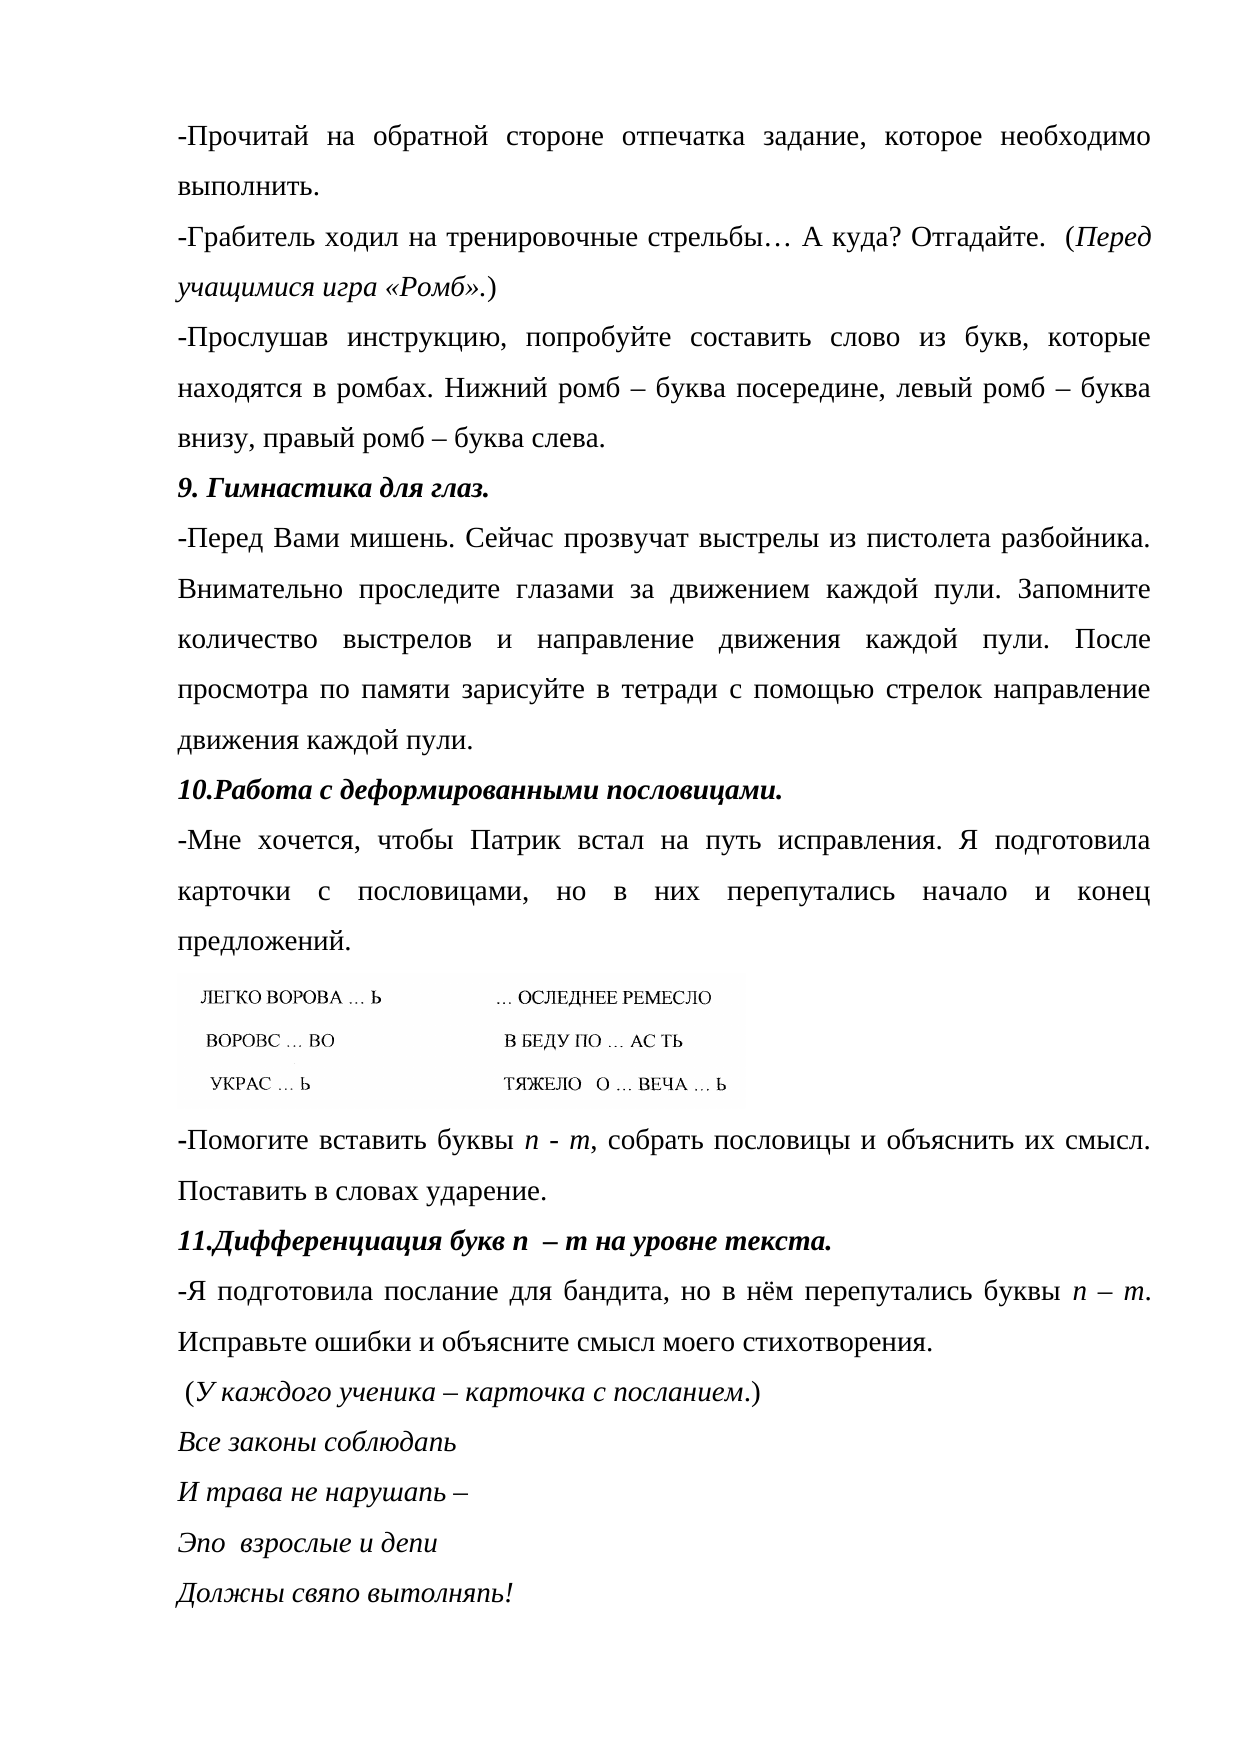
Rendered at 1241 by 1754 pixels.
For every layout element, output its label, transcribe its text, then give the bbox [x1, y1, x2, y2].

text -Я подготовила послание для бандита, но в нём перепутались буквы п – т. Исправьте ошибки и объясните смысл моего стихотворения. [177, 1273, 1152, 1357]
text И трава не нарушапь – [177, 1474, 1152, 1508]
text Должны свяпо вытолняпь! [177, 1575, 1152, 1609]
text Эпо взрослые и депи [177, 1525, 1152, 1558]
text -Прослушав инструкцию, попробуйте составить слово из букв, которые находятся в ромбах. Нижний ромб – буква посередине, левый ромб – буква внизу, правый ромб – буква слева. [177, 319, 1152, 453]
text -Грабитель ходил на тренировочные стрельбы… А куда? Отгадайте. (Перед учащимися игра «Ромб».) [177, 219, 1152, 303]
text -Помогите вставить буквы п - т, собрать пословицы и объяснить их смысл. Поставить в словах ударение. [177, 1122, 1152, 1206]
text -Мне хочется, чтобы Патрик встал на путь исправления. Я подготовила карточки с пословицами, но в них перепутались начало и конец предложений. [177, 822, 1152, 957]
text -Перед Вами мишень. Сейчас прозвучат выстрелы из пистолета разбойника. Внимательно проследите глазами за движением каждой пули. Запомните количество выстрелов и направление движения каждой пули. После просмотра по памяти зарисуйте в тетради с помощью стрелок направление движения каждой пули. [177, 521, 1152, 755]
text Все законы соблюдапь [177, 1424, 1152, 1458]
text 9. Гимнастика для глаз. [177, 470, 1152, 504]
text (У каждого ученика – карточка с посланием.) [177, 1374, 1152, 1407]
text 11.Дифференциация букв п – т на уровне текста. [177, 1223, 1152, 1257]
text -Прочитай на обратной стороне отпечатка задание, которое необходимо выполнить. [177, 118, 1152, 202]
picture [177, 973, 746, 1109]
text 10.Работа с деформированными пословицами. [177, 772, 1152, 806]
